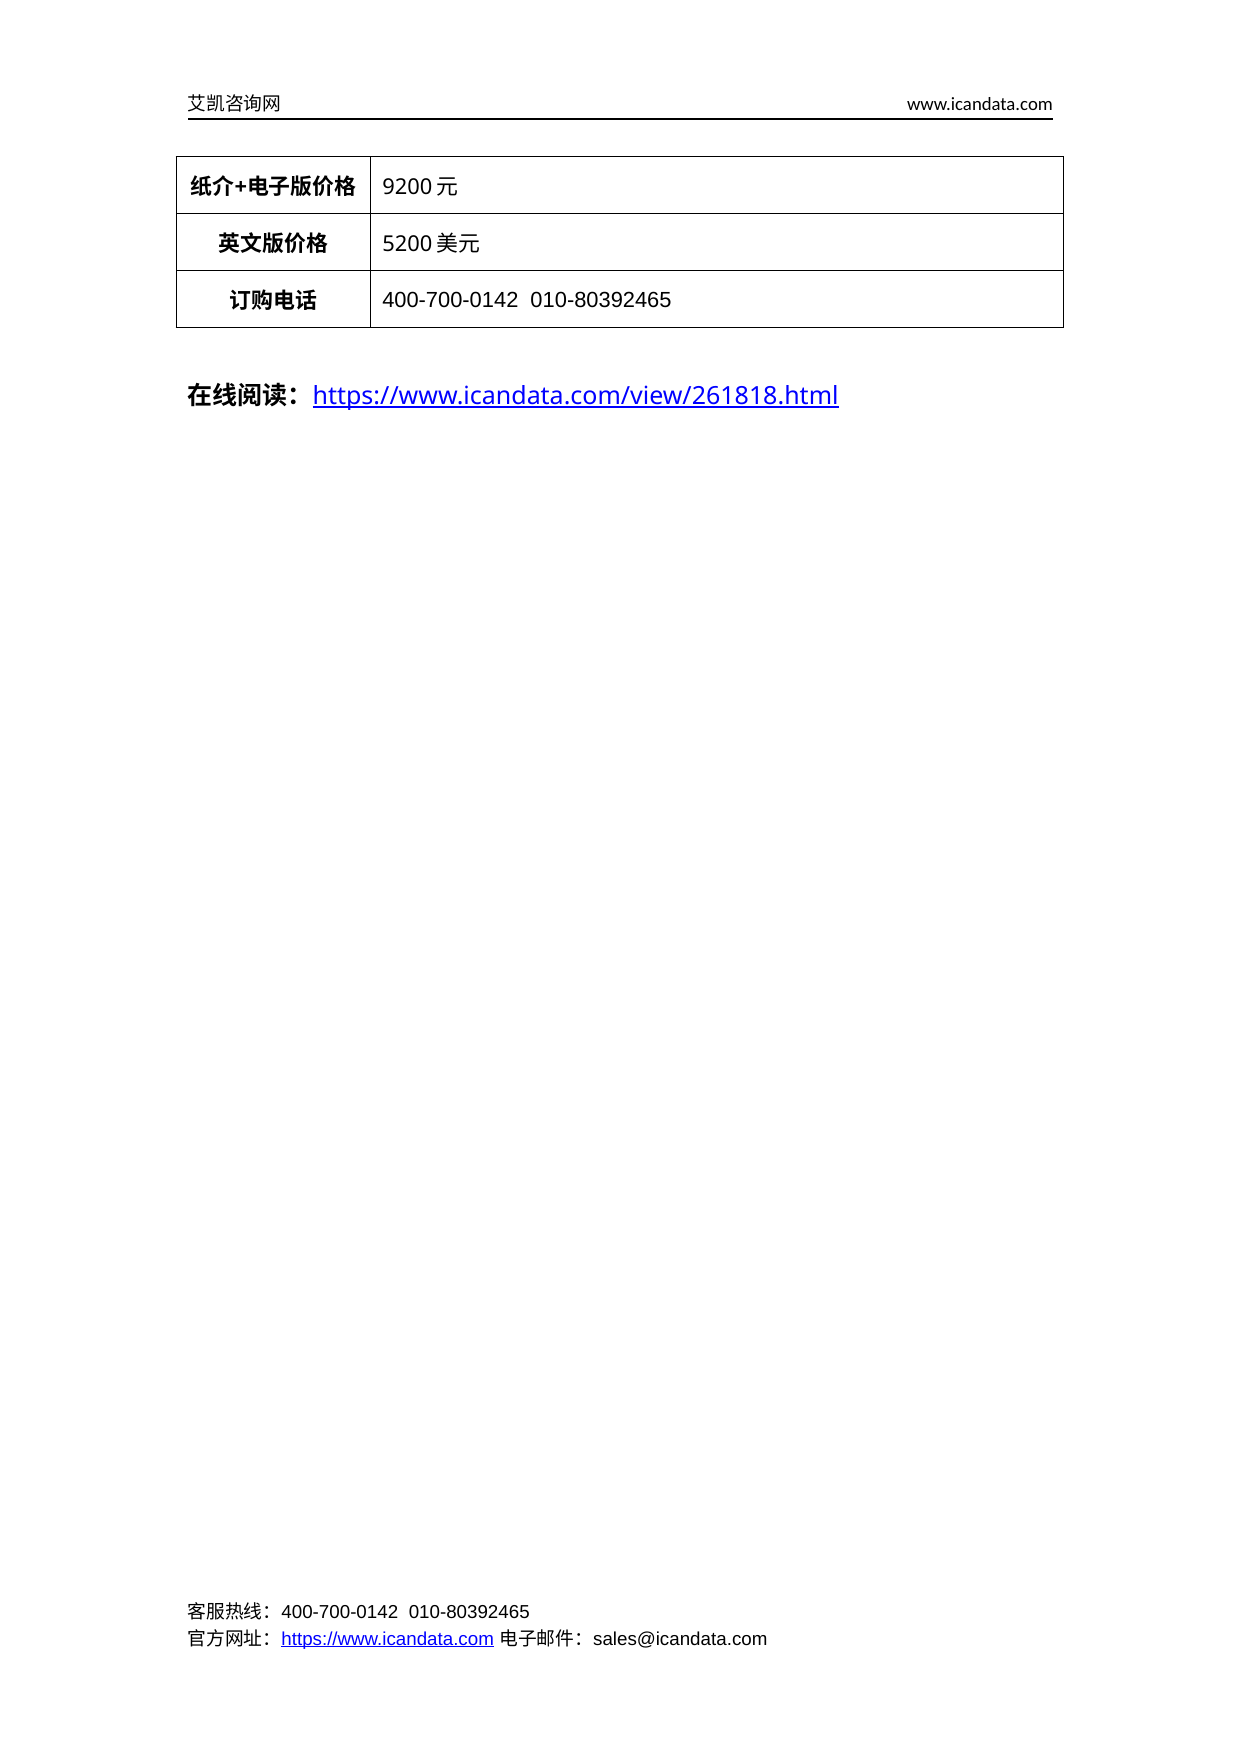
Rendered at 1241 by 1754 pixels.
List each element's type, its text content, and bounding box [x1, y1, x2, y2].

table_cell 订购电话 [177, 271, 370, 327]
table_cell 5200美元 [371, 214, 1063, 270]
table_cell 纸介+电子版价格 [177, 157, 370, 213]
table_cell 400-700-0142 010-80392465 [371, 271, 1063, 327]
table_cell 9200元 [371, 157, 1063, 213]
table_cell 英文版价格 [177, 214, 370, 270]
text 在线阅读：https://www.icandata.com/view/261818.html [187, 361, 1053, 426]
